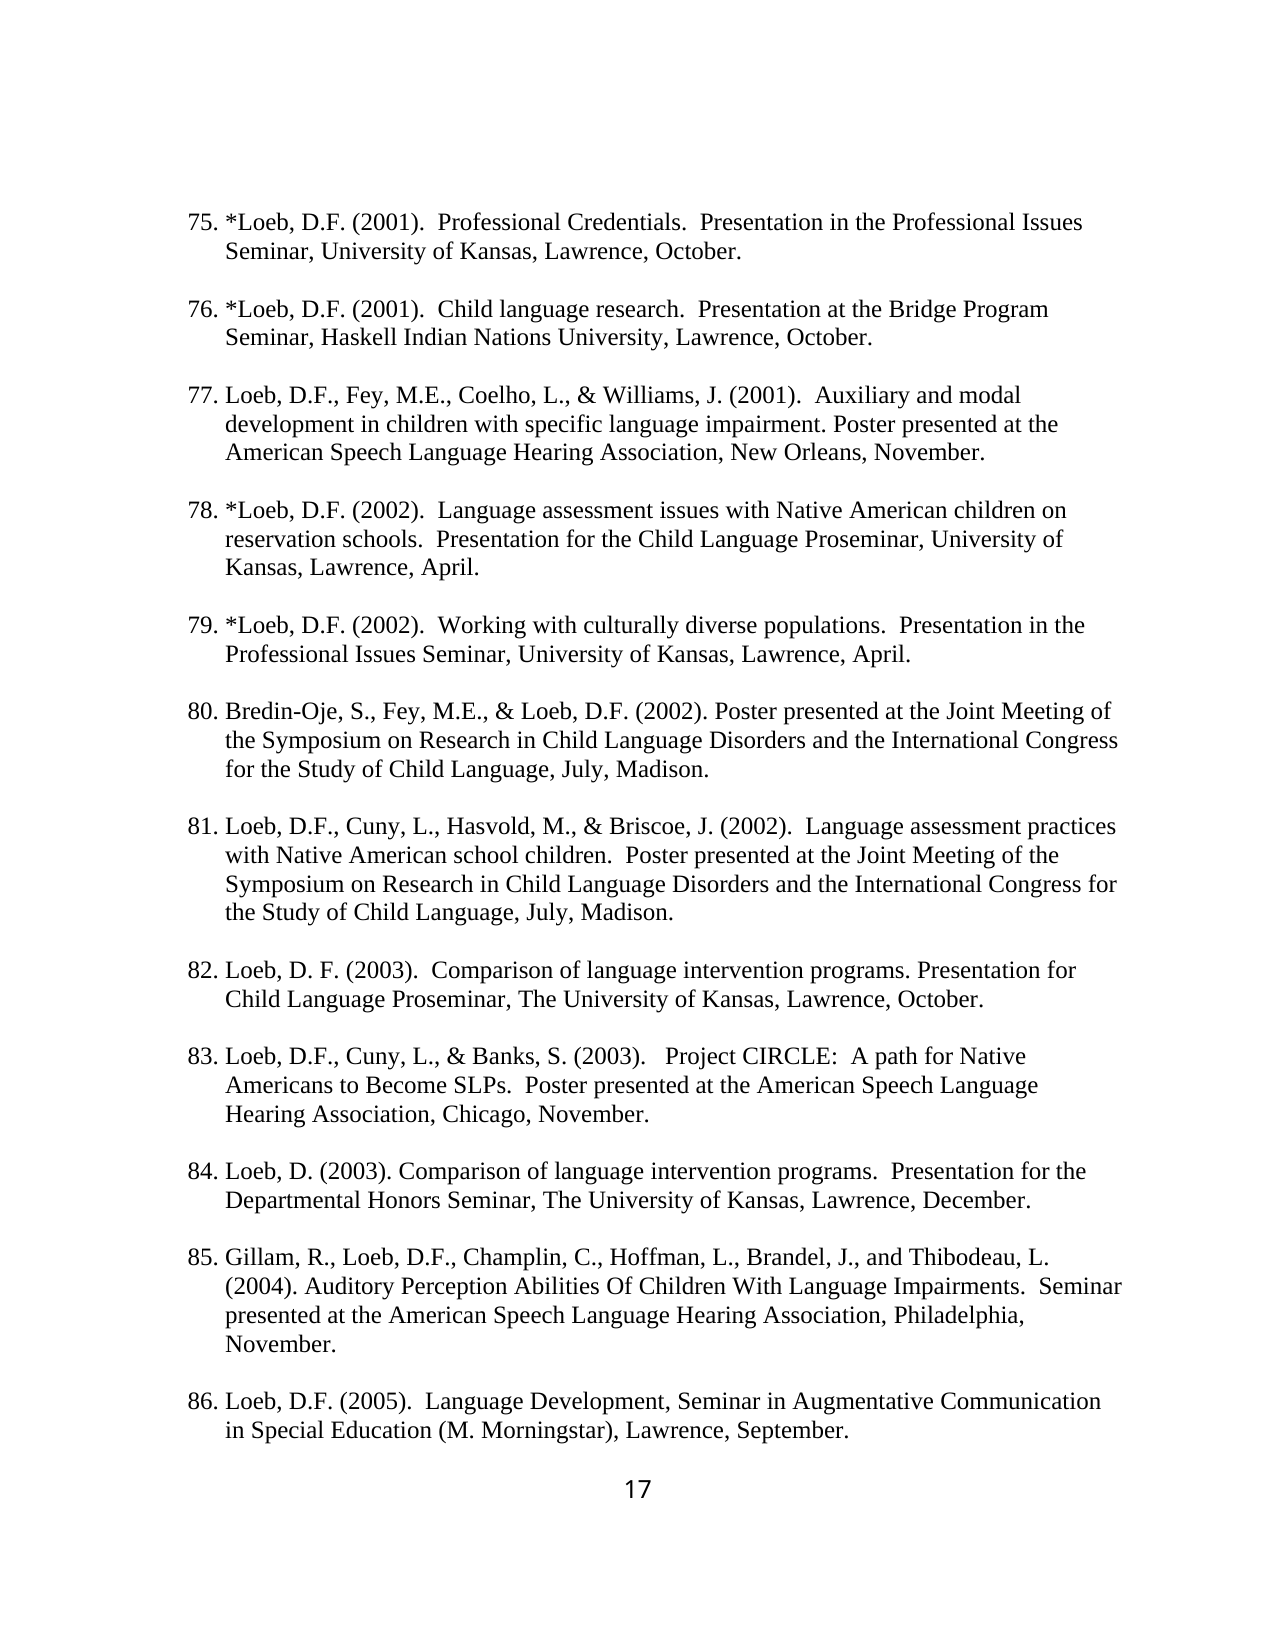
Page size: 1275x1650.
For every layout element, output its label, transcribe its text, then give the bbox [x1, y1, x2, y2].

list Loeb, D. F. (2003). Comparison of language intervention programs. Presentation for Child Language Proseminar, The University of Kansas, Lawrence, October. [187, 955, 1125, 1012]
list Bredin-Oje, S., Fey, M.E., & Loeb, D.F. (2002). Poster presented at the Joint Meeting of the Symposium on Research in Child Language Disorders and the International Congress for the Study of Child Language, July, Madison. [187, 696, 1125, 782]
list Loeb, D.F. (2005). Language Development, Seminar in Augmentative Communication in Special Education (M. Morningstar), Lawrence, September. [187, 1386, 1125, 1444]
list Loeb, D.F., Cuny, L., Hasvold, M., & Briscoe, J. (2002). Language assessment practices with Native American school children. Poster presented at the Joint Meeting of the Symposium on Research in Child Language Disorders and the International Congress for the Study of Child Language, July, Madison. [187, 811, 1125, 926]
list *Loeb, D.F. (2001). Child language research. Presentation at the Bridge Program Seminar, Haskell Indian Nations University, Lawrence, October. [187, 294, 1125, 351]
list Loeb, D.F., Cuny, L., & Banks, S. (2003). Project CIRCLE: A path for Native Americans to Become SLPs. Poster presented at the American Speech Language Hearing Association, Chicago, November. [187, 1041, 1125, 1127]
list Loeb, D.F., Fey, M.E., Coelho, L., & Williams, J. (2001). Auxiliary and modal development in children with specific language impairment. Poster presented at the American Speech Language Hearing Association, New Orleans, November. [187, 380, 1125, 466]
list *Loeb, D.F. (2001). Professional Credentials. Presentation in the Professional Issues Seminar, University of Kansas, Lawrence, October. [187, 207, 1125, 265]
list Loeb, D. (2003). Comparison of language intervention programs. Presentation for the Departmental Honors Seminar, The University of Kansas, Lawrence, December. [187, 1156, 1125, 1214]
list *Loeb, D.F. (2002). Language assessment issues with Native American children on reservation schools. Presentation for the Child Language Proseminar, University of Kansas, Lawrence, April. [187, 495, 1125, 581]
list *Loeb, D.F. (2002). Working with culturally diverse populations. Presentation in the Professional Issues Seminar, University of Kansas, Lawrence, April. [187, 610, 1125, 667]
subtitle Gillam, R., Loeb, D.F., Champlin, C., Hoffman, L., Brandel, J., and Thibodeau, L. (2004). Auditory Perception Abilities Of Children With Language Impairments. Seminar presented at the American Speech Language Hearing Association, Philadelphia, November. [187, 1242, 1125, 1357]
